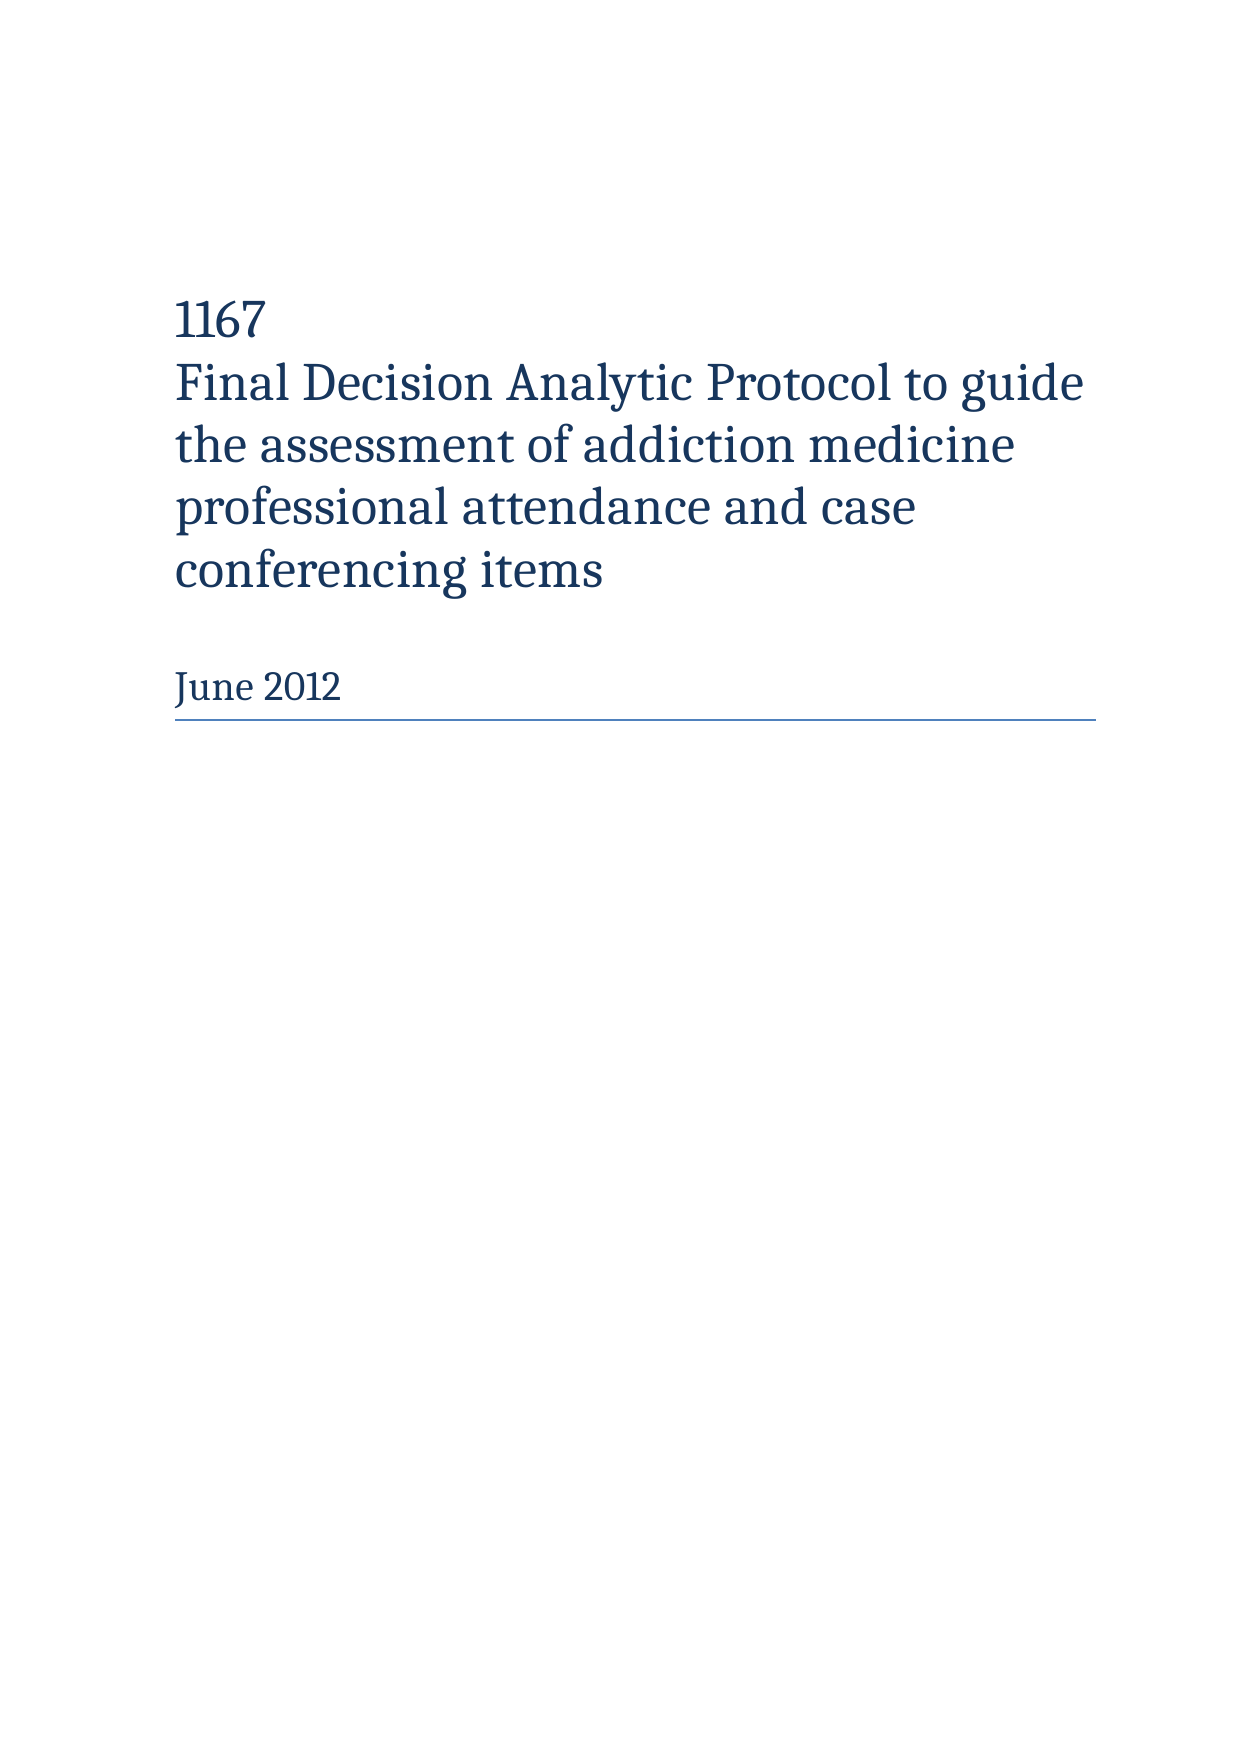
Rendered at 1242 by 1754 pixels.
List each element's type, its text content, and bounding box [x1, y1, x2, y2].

title June 2012 [175, 663, 1096, 719]
title 1167 [175, 289, 1096, 351]
title Final Decision Analytic Protocol to guide the assessment of addiction medicine professional attendance and case conferencing items [175, 351, 1096, 601]
